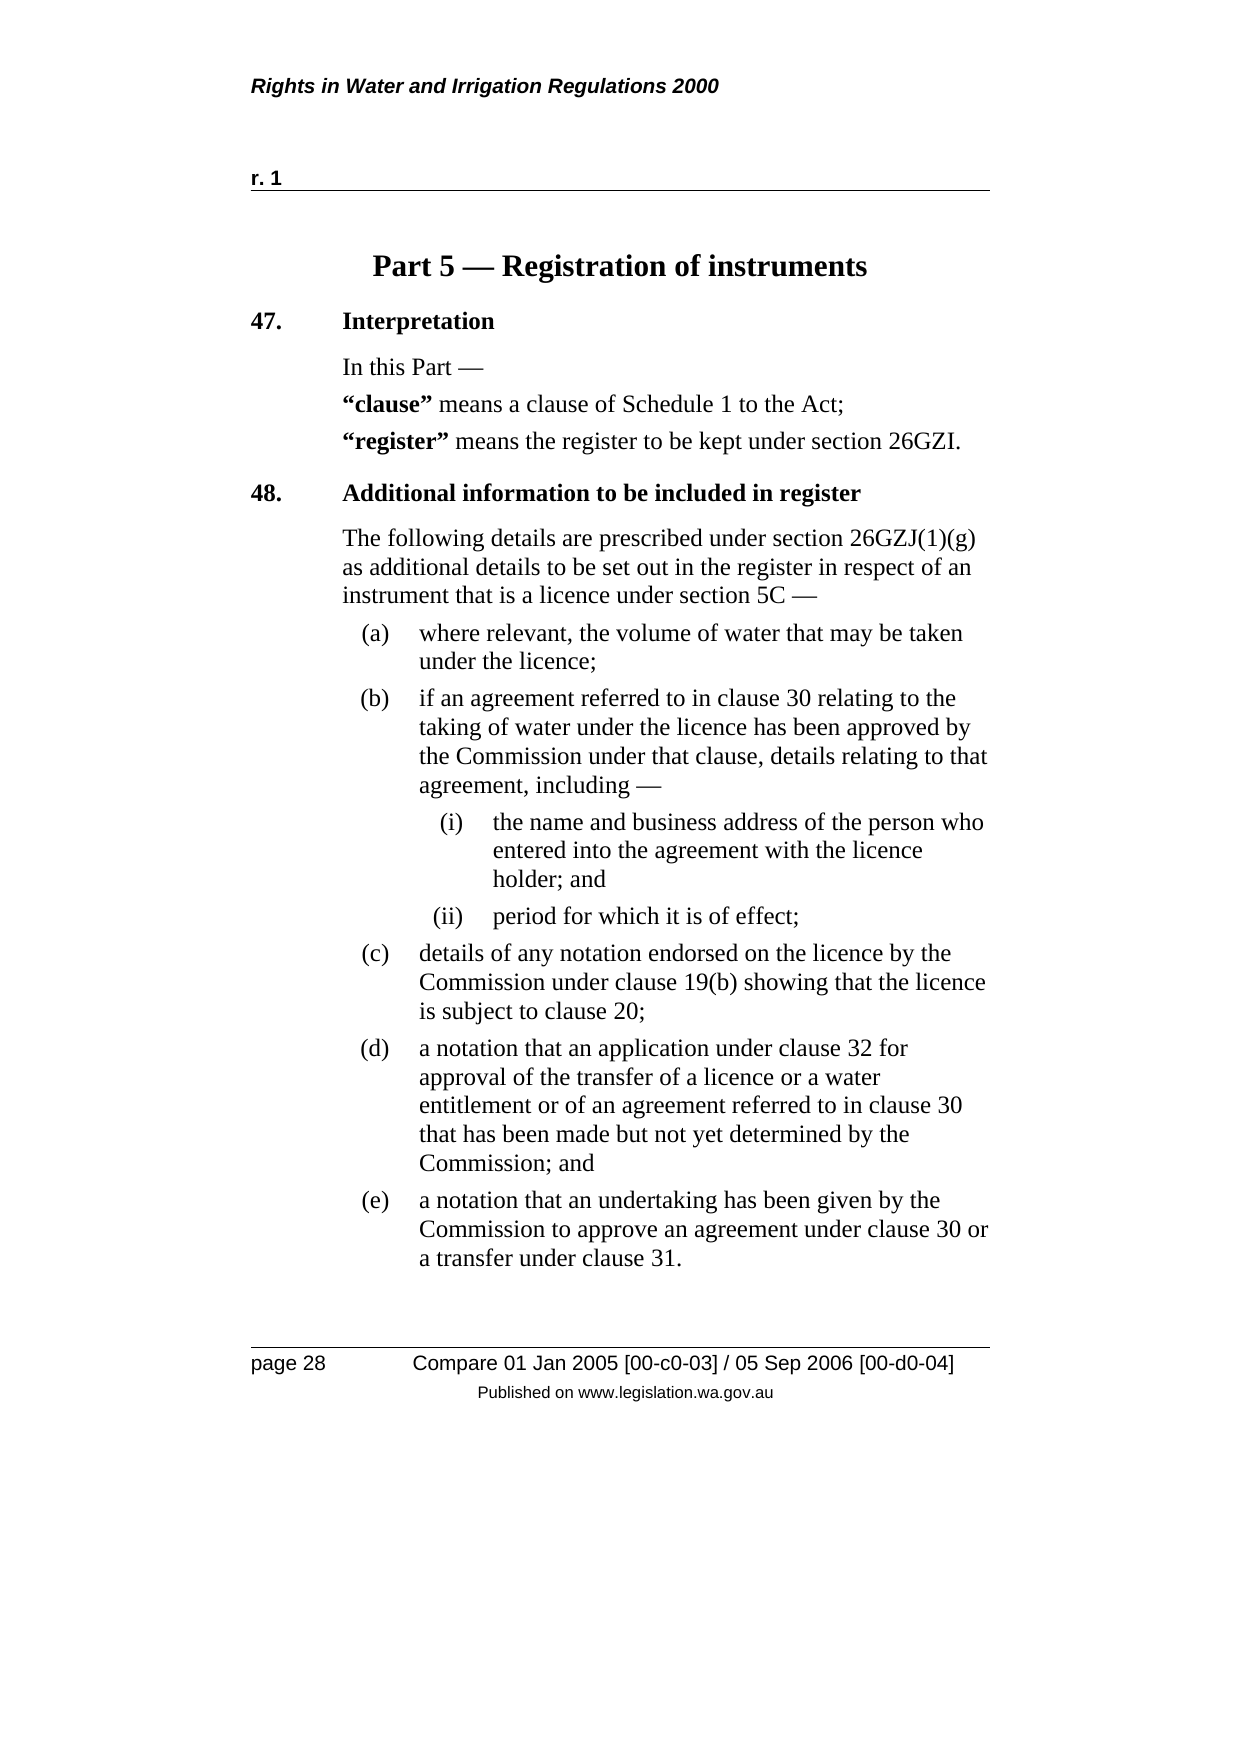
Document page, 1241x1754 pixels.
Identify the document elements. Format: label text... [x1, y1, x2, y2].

text (b) if an agreement referred to in clause 30 relating to the taking of water under the licence has been approved by the Commission under that clause, details relating to that agreement, including — [251, 683, 990, 798]
subtitle 47. Interpretation [251, 306, 990, 335]
text In this Part — [251, 352, 990, 381]
text The following details are prescribed under section 26GZJ(1)(g) as additional details to be set out in the register in respect of an instrument that is a licence under section 5C — [251, 523, 990, 609]
text (e) a notation that an undertaking has been given by the Commission to approve an agreement under clause 30 or a transfer under clause 31. [251, 1185, 990, 1271]
text (i) the name and business address of the person who entered into the agreement with the licence holder; and [251, 807, 990, 893]
subtitle 48. Additional information to be included in register [251, 478, 990, 506]
text (ii) period for which it is of effect; [251, 901, 990, 930]
text (c) details of any notation endorsed on the licence by the Commission under clause 19(b) showing that the licence is subject to clause 20; [251, 938, 990, 1025]
text “register” means the register to be kept under section 26GZI. [251, 426, 990, 455]
text “clause” means a clause of Schedule 1 to the Act; [251, 389, 990, 418]
text (a) where relevant, the volume of water that may be taken under the licence; [251, 618, 990, 675]
text (d) a notation that an application under clause 32 for approval of the transfer of a licence or a water entitlement or of an agreement referred to in clause 30 that has been made but not yet determined by the Commission; and [251, 1033, 990, 1177]
subtitle Part 5 — Registration of instruments [251, 247, 990, 283]
